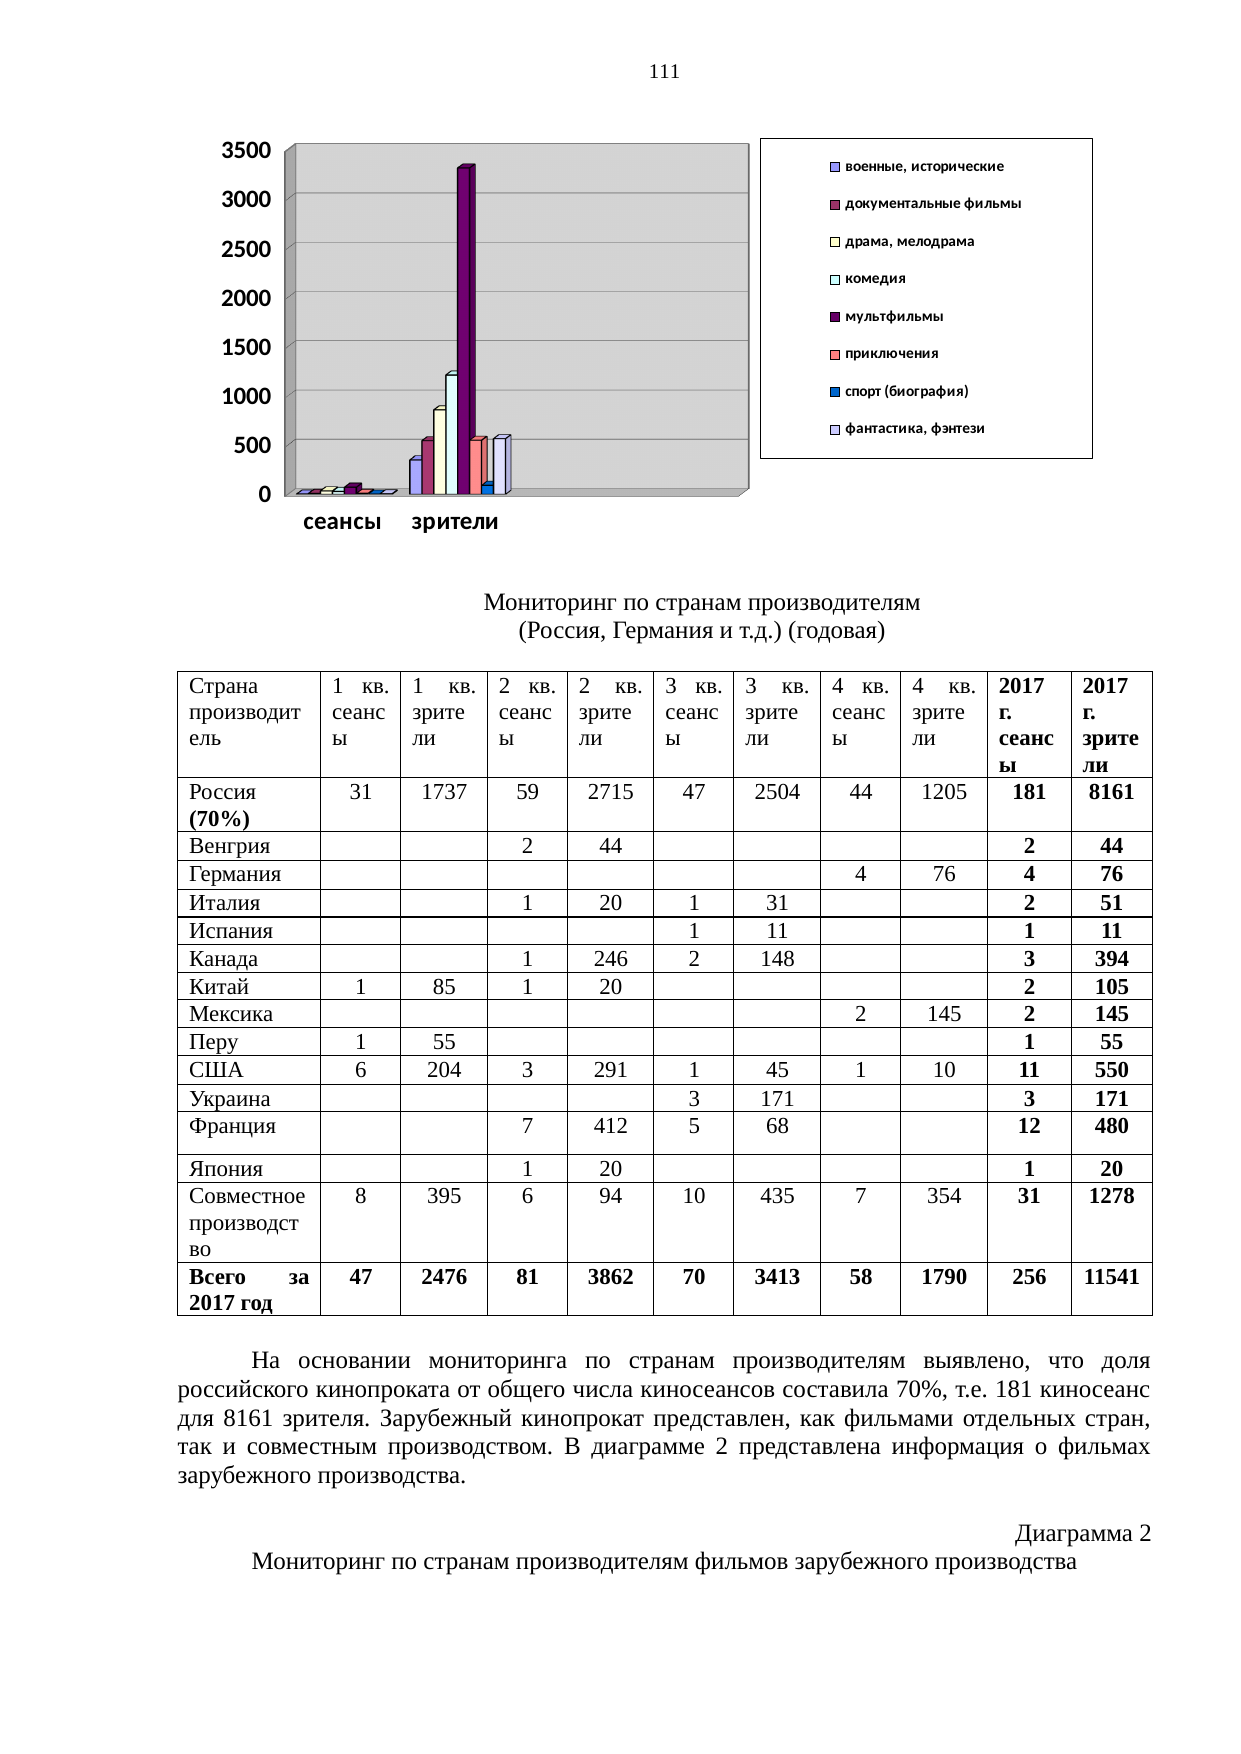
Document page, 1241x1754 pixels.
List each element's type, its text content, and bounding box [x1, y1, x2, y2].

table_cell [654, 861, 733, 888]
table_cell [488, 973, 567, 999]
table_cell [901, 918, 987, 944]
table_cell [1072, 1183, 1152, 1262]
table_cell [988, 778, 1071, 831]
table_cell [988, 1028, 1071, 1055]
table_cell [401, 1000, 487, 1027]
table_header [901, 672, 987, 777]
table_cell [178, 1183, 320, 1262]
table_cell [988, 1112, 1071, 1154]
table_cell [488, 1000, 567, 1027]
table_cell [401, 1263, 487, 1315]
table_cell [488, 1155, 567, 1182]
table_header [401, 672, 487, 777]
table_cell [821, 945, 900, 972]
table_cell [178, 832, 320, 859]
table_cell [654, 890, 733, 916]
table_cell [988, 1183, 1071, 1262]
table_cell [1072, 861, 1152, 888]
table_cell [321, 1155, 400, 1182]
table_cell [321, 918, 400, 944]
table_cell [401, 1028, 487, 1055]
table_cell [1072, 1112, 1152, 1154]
text Мониторинг по странам производителям фильмов зарубежного производства [177, 1546, 1152, 1575]
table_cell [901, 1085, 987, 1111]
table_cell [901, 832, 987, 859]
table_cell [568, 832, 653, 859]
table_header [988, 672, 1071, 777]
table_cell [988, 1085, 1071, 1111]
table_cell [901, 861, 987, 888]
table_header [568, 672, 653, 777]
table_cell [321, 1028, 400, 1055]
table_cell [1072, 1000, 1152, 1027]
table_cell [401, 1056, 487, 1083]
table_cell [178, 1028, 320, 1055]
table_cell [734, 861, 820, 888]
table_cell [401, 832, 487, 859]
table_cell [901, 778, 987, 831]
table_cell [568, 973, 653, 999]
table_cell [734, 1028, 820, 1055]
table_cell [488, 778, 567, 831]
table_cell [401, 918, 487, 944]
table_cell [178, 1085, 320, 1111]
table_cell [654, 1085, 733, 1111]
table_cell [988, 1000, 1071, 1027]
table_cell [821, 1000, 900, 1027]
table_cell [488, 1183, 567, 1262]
text Мониторинг по странам производителям [252, 587, 1152, 616]
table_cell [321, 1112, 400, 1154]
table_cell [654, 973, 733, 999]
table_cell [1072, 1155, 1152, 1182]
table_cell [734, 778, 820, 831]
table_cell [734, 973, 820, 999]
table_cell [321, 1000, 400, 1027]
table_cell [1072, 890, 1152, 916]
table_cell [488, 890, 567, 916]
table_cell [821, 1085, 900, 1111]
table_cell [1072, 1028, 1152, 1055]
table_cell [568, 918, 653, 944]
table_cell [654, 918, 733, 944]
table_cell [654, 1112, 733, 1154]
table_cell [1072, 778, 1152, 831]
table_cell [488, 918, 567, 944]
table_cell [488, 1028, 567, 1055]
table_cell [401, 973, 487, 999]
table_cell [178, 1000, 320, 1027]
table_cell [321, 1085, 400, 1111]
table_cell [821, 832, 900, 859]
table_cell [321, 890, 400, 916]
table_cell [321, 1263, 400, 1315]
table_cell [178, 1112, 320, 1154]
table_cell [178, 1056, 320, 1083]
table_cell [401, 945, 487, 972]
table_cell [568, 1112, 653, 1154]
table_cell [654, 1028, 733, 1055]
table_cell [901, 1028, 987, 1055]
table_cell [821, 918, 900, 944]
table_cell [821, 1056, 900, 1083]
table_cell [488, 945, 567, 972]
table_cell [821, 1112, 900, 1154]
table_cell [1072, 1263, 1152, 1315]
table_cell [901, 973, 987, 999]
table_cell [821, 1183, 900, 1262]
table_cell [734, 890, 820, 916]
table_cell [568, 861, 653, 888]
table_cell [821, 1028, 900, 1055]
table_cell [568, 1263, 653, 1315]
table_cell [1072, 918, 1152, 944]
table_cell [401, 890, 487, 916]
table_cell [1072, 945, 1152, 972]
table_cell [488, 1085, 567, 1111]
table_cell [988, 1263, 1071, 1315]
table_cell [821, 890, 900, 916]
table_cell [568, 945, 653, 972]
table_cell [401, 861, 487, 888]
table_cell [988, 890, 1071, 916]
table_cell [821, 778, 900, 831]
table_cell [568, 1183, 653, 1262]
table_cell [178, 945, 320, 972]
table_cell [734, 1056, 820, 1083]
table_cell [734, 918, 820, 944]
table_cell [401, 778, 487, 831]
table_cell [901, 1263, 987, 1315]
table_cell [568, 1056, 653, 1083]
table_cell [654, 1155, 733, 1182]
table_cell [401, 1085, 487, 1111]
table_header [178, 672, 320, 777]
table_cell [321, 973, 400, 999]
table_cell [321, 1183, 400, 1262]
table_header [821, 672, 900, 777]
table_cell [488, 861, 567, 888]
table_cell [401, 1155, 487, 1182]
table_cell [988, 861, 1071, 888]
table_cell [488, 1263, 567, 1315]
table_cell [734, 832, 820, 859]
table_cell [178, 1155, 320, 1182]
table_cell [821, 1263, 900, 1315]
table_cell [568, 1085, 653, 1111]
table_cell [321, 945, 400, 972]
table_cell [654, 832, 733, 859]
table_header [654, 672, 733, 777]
text На основании мониторинга по странам производителям выявлено, что доля российского кинопроката от общего числа киносеансов составила 70%, т.е. 181 киносеанс для 8161 зрителя. Зарубежный кинопрокат представлен, как фильмами отдельных стран, так и совместным производством. В диаграмме 2 представлена информация о фильмах зарубежного производства. [177, 1345, 1152, 1489]
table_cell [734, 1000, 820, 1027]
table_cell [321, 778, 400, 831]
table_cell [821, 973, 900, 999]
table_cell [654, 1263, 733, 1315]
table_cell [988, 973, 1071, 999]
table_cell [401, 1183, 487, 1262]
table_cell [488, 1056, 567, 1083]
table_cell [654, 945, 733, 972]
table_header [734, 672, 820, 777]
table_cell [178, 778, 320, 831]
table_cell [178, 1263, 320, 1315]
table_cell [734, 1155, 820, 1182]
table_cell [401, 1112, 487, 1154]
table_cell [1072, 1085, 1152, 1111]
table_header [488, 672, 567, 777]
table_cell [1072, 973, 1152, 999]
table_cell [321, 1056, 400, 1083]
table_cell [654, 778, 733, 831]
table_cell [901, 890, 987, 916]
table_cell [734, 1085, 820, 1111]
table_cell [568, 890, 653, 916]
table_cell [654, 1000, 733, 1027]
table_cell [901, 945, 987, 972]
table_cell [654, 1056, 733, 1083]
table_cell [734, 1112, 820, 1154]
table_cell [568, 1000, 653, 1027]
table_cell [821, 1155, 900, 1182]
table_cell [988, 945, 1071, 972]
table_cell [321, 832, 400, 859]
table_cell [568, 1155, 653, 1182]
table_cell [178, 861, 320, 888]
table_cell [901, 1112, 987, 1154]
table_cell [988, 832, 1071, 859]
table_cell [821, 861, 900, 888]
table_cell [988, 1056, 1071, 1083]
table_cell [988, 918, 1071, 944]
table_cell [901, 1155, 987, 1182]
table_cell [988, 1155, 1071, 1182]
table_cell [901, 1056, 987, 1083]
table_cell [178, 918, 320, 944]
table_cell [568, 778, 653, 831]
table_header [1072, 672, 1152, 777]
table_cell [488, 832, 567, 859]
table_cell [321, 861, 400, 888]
text Диаграмма 2 [177, 1518, 1152, 1546]
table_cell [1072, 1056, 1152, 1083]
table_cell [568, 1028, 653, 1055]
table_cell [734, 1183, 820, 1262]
text (Россия, Германия и т.д.) (годовая) [252, 616, 1152, 644]
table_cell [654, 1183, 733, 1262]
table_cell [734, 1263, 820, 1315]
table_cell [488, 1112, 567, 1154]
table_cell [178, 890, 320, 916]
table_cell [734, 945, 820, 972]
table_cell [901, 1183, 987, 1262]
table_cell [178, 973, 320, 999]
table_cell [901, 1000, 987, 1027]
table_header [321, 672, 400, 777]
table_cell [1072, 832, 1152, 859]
